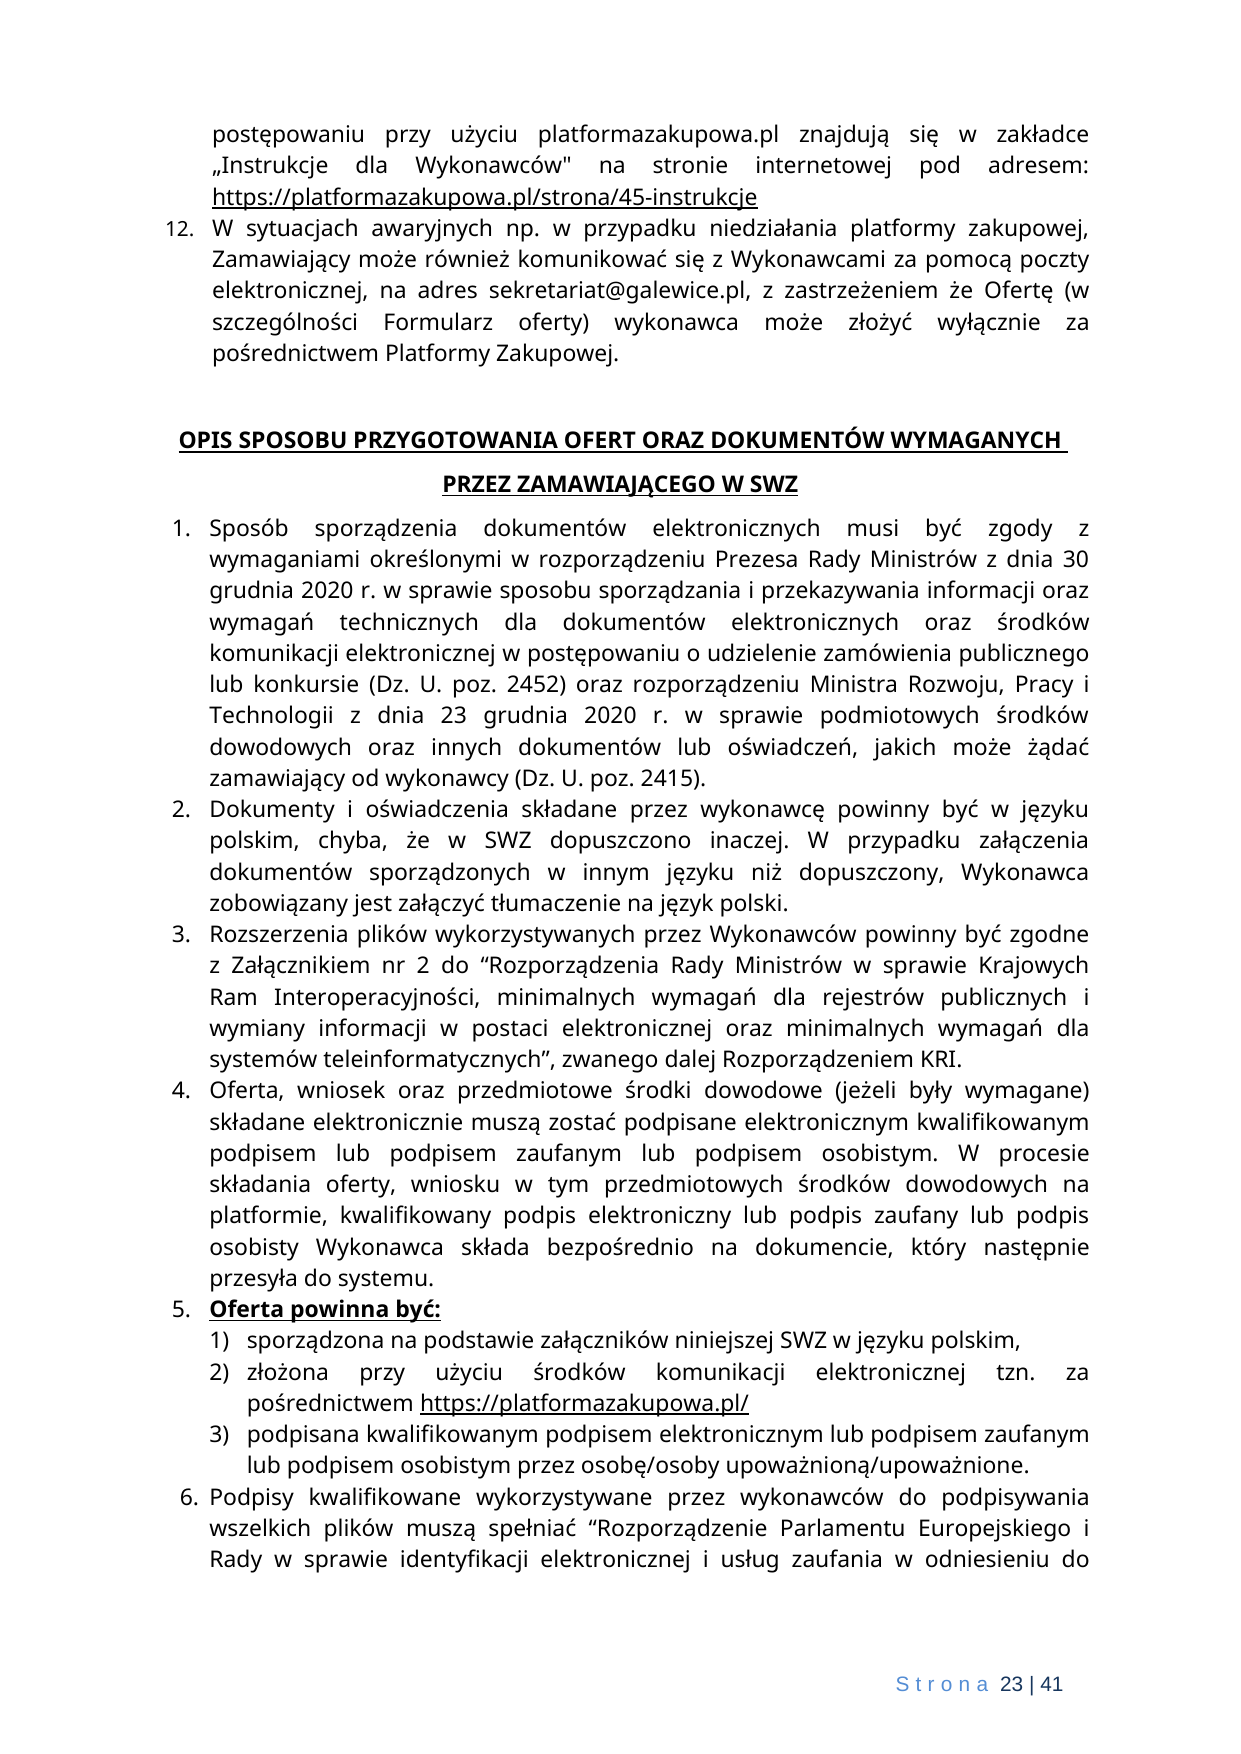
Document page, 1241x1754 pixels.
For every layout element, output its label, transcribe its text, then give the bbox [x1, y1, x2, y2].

list Rozszerzenia plików wykorzystywanych przez Wykonawców powinny być zgodne z Załącznikiem nr 2 do “Rozporządzenia Rady Ministrów w sprawie Krajowych Ram Interoperacyjności, minimalnych wymagań dla rejestrów publicznych i wymiany informacji w postaci elektronicznej oraz minimalnych wymagań dla systemów teleinformatycznych”, zwanego dalej Rozporządzeniem KRI. [172, 918, 1090, 1074]
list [165, 118, 1090, 212]
list Dokumenty i oświadczenia składane przez wykonawcę powinny być w języku polskim, chyba, że w SWZ dopuszczono inaczej. W przypadku załączenia dokumentów sporządzonych w innym języku niż dopuszczony, Wykonawca zobowiązany jest załączyć tłumaczenie na język polski. [172, 793, 1090, 918]
text PRZEZ ZAMAWIAJĄCEGO W SWZ [150, 468, 1090, 499]
list złożona przy użyciu środków komunikacji elektronicznej tzn. za pośrednictwem https://platformazakupowa.pl/ [209, 1356, 1090, 1418]
list Sposób sporządzenia dokumentów elektronicznych musi być zgody z wymaganiami określonymi w rozporządzeniu Prezesa Rady Ministrów z dnia 30 grudnia 2020 r. w sprawie sposobu sporządzania i przekazywania informacji oraz wymagań technicznych dla dokumentów elektronicznych oraz środków komunikacji elektronicznej w postępowaniu o udzielenie zamówienia publicznego lub konkursie (Dz. U. poz. 2452) oraz rozporządzeniu Ministra Rozwoju, Pracy i Technologii z dnia 23 grudnia 2020 r. w sprawie podmiotowych środków dowodowych oraz innych dokumentów lub oświadczeń, jakich może żądać zamawiający od wykonawcy (Dz. U. poz. 2415). [172, 512, 1090, 793]
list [179, 1481, 1090, 1574]
list W sytuacjach awaryjnych np. w przypadku niedziałania platformy zakupowej, Zamawiający może również komunikować się z Wykonawcami za pomocą poczty elektronicznej, na adres sekretariat@galewice.pl, z zastrzeżeniem że Ofertę (w szczególności Formularz oferty) wykonawca może złożyć wyłącznie za pośrednictwem Platformy Zakupowej. [165, 212, 1090, 368]
list Oferta powinna być: [172, 1293, 1090, 1324]
text OPIS SPOSOBU PRZYGOTOWANIA OFERT ORAZ DOKUMENTÓW WYMAGANYCH [150, 424, 1090, 456]
list Oferta, wniosek oraz przedmiotowe środki dowodowe (jeżeli były wymagane) składane elektronicznie muszą zostać podpisane elektronicznym kwalifikowanym podpisem lub podpisem zaufanym lub podpisem osobistym. W procesie składania oferty, wniosku w tym przedmiotowych środków dowodowych na platformie, kwalifikowany podpis elektroniczny lub podpis zaufany lub podpis osobisty Wykonawca składa bezpośrednio na dokumencie, który następnie przesyła do systemu. [172, 1074, 1090, 1293]
list podpisana kwalifikowanym podpisem elektronicznym lub podpisem zaufanym lub podpisem osobistym przez osobę/osoby upoważnioną/upoważnione. [209, 1418, 1090, 1481]
list sporządzona na podstawie załączników niniejszej SWZ w języku polskim, [209, 1324, 1090, 1356]
